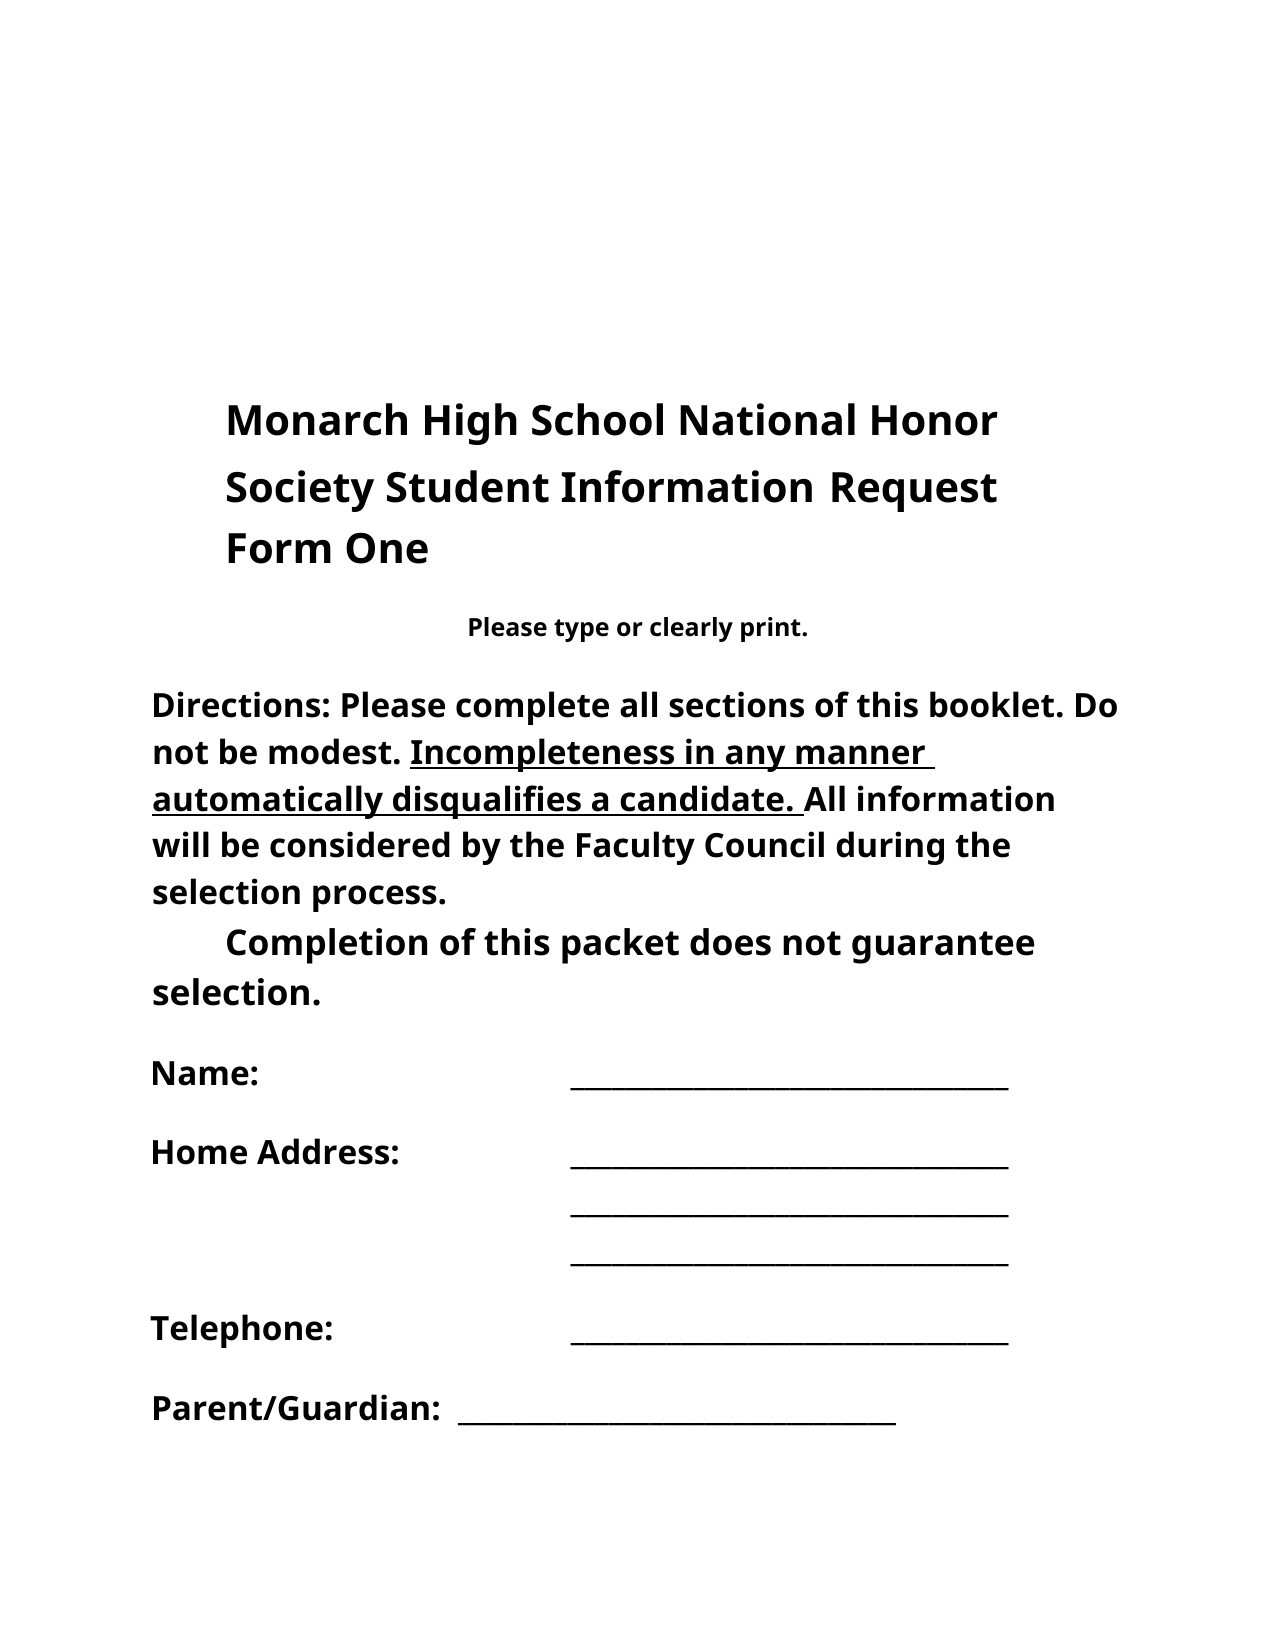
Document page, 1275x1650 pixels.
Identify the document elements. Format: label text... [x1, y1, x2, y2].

text ________________________________ [150, 1177, 1125, 1223]
text Telephone: ________________________________ [150, 1305, 1125, 1351]
text Directions: Please complete all sections of this booklet. Do not be modest. Incompleteness in any manner automatically disqualifies a candidate. All information will be considered by the Faculty Council during the selection process. [151, 682, 1124, 914]
text Parent/Guardian: ________________________________ [151, 1384, 1124, 1430]
text ________________________________ [150, 1226, 1125, 1272]
text Completion of this packet does not guarantee selection. [152, 918, 1124, 1016]
text Please type or clearly print. [151, 609, 1125, 643]
text Name: ________________________________ [150, 1049, 1125, 1095]
text Monarch High School National Honor Society Student Information Request Form One [225, 390, 1101, 576]
text Home Address: ________________________________ [150, 1128, 1125, 1174]
